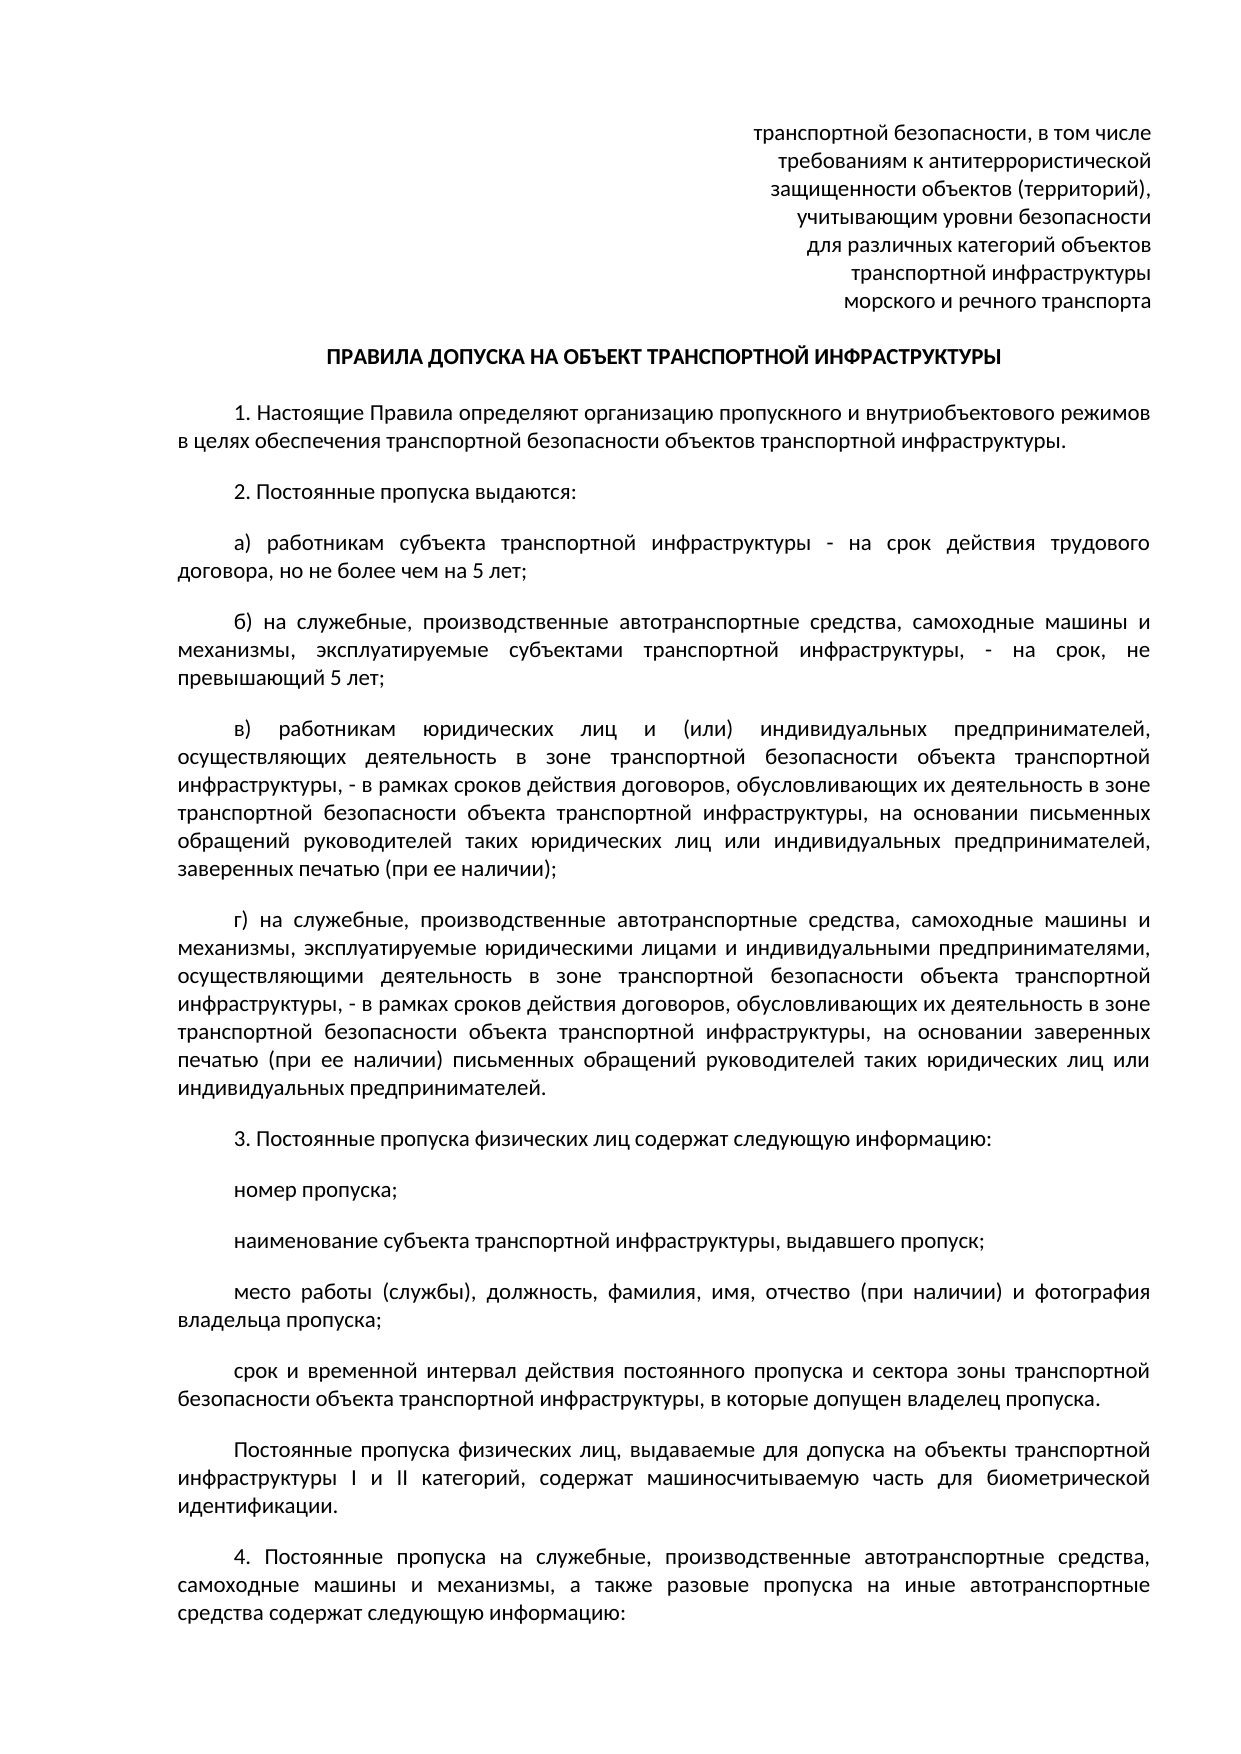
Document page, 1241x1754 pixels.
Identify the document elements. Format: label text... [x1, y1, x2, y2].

text для различных категорий объектов [177, 230, 1152, 258]
text 3. Постоянные пропуска физических лиц содержат следующую информацию: [177, 1124, 1152, 1152]
text транспортной безопасности, в том числе [177, 118, 1152, 146]
text 2. Постоянные пропуска выдаются: [177, 477, 1152, 505]
text морского и речного транспорта [177, 286, 1152, 314]
text номер пропуска; [177, 1175, 1152, 1203]
text г) на служебные, производственные автотранспортные средства, самоходные машины и механизмы, эксплуатируемые юридическими лицами и индивидуальными предпринимателями, осуществляющими деятельность в зоне транспортной безопасности объекта транспортной инфраструктуры, - в рамках сроков действия договоров, обусловливающих их деятельность в зоне транспортной безопасности объекта транспортной инфраструктуры, на основании заверенных печатью (при ее наличии) письменных обращений руководителей таких юридических лиц или индивидуальных предпринимателей. [177, 905, 1152, 1101]
text место работы (службы), должность, фамилия, имя, отчество (при наличии) и фотография владельца пропуска; [177, 1277, 1152, 1333]
text 4. Постоянные пропуска на служебные, производственные автотранспортные средства, самоходные машины и механизмы, а также разовые пропуска на иные автотранспортные средства содержат следующую информацию: [177, 1542, 1152, 1626]
text 1. Настоящие Правила определяют организацию пропускного и внутриобъектового режимов в целях обеспечения транспортной безопасности объектов транспортной инфраструктуры. [177, 398, 1152, 454]
text требованиям к антитеррористической [177, 146, 1152, 174]
text б) на служебные, производственные автотранспортные средства, самоходные машины и механизмы, эксплуатируемые субъектами транспортной инфраструктуры, - на срок, не превышающий 5 лет; [177, 607, 1152, 691]
text наименование субъекта транспортной инфраструктуры, выдавшего пропуск; [177, 1226, 1152, 1254]
text защищенности объектов (территорий), [177, 174, 1152, 202]
text Постоянные пропуска физических лиц, выдаваемые для допуска на объекты транспортной инфраструктуры I и II категорий, содержат машиносчитываемую часть для биометрической идентификации. [177, 1435, 1152, 1519]
text срок и временной интервал действия постоянного пропуска и сектора зоны транспортной безопасности объекта транспортной инфраструктуры, в которые допущен владелец пропуска. [177, 1356, 1152, 1412]
text учитывающим уровни безопасности [177, 202, 1152, 230]
text а) работникам субъекта транспортной инфраструктуры - на срок действия трудового договора, но не более чем на 5 лет; [177, 528, 1152, 584]
text в) работникам юридических лиц и (или) индивидуальных предпринимателей, осуществляющих деятельность в зоне транспортной безопасности объекта транспортной инфраструктуры, - в рамках сроков действия договоров, обусловливающих их деятельность в зоне транспортной безопасности объекта транспортной инфраструктуры, на основании письменных обращений руководителей таких юридических лиц или индивидуальных предпринимателей, заверенных печатью (при ее наличии); [177, 714, 1152, 882]
title ПРАВИЛА ДОПУСКА НА ОБЪЕКТ ТРАНСПОРТНОЙ ИНФРАСТРУКТУРЫ [177, 342, 1152, 370]
text транспортной инфраструктуры [177, 258, 1152, 286]
